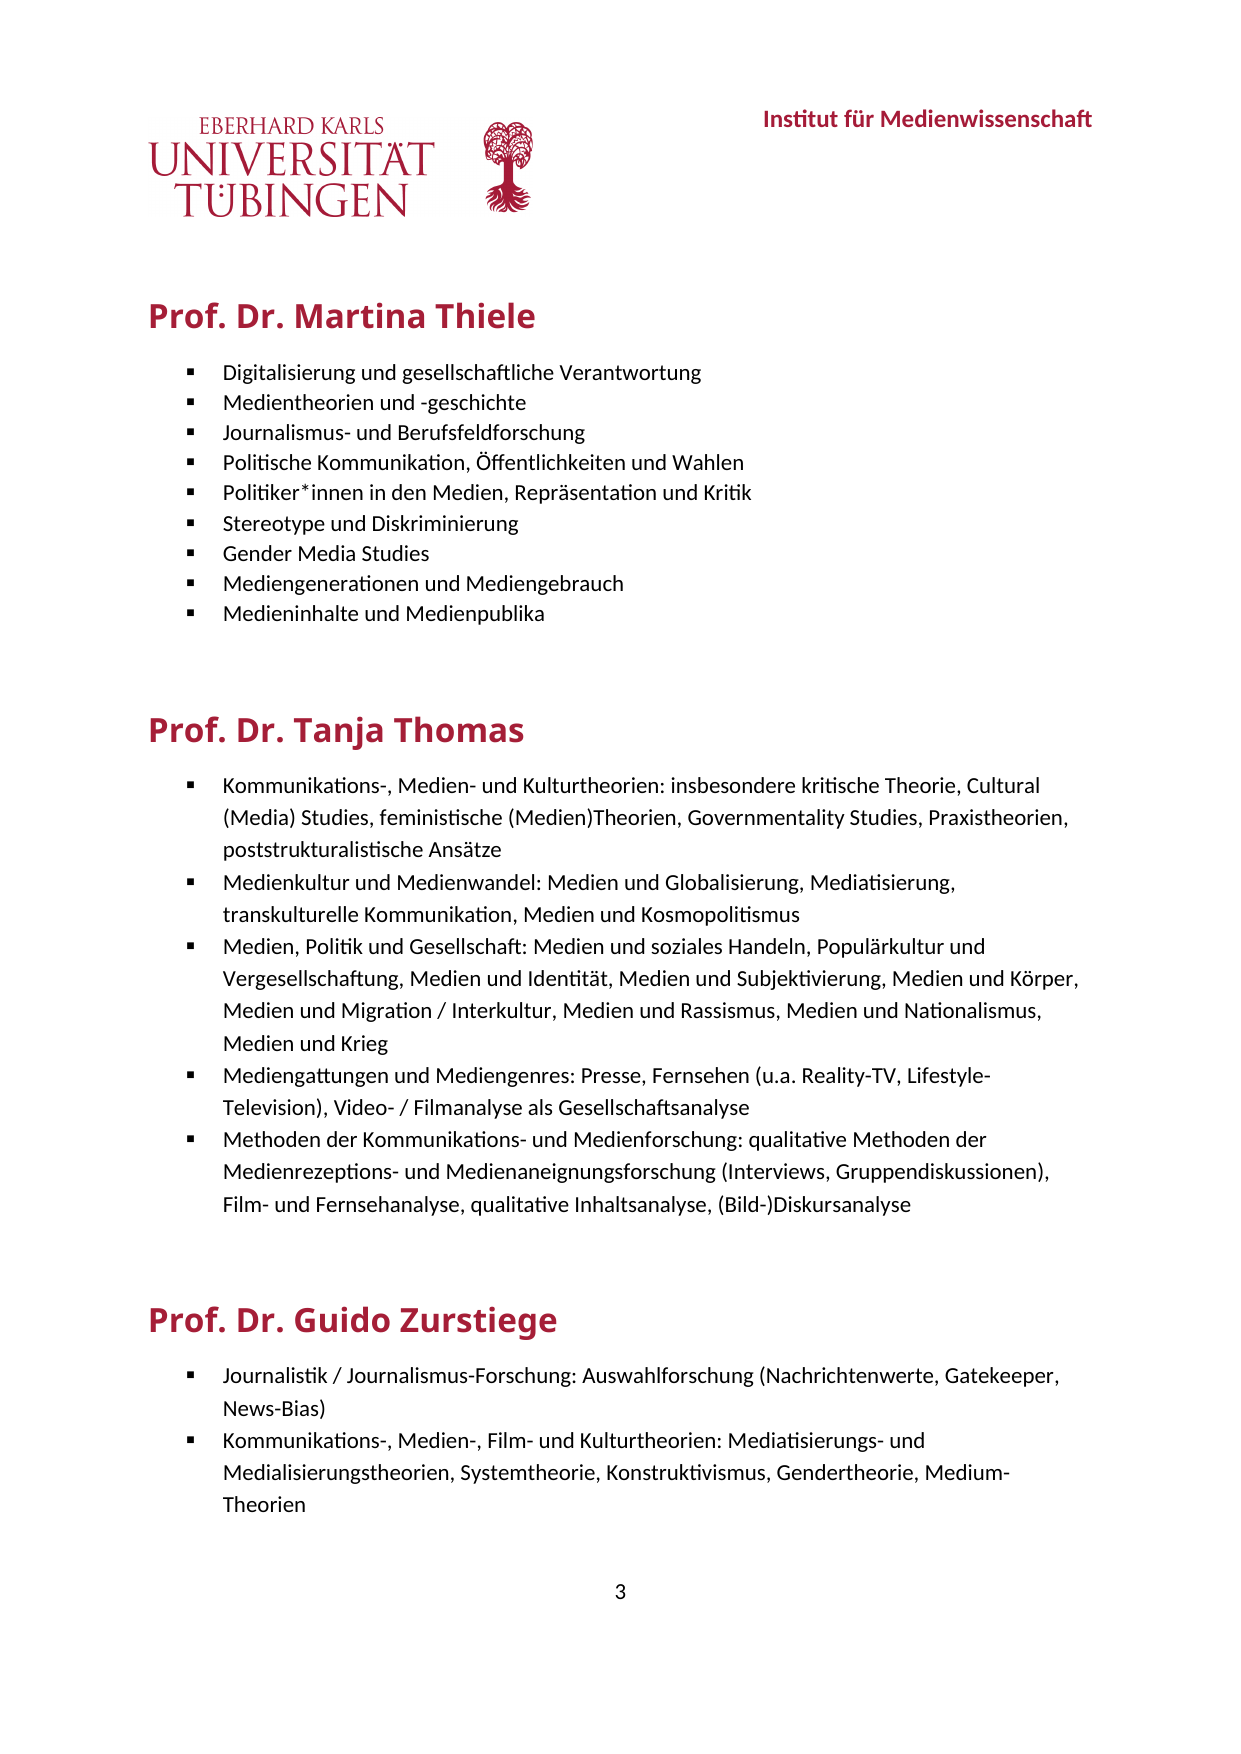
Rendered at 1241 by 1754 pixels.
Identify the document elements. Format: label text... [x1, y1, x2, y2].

list Journalistik / Journalismus-Forschung: Auswahlforschung (Nachrichtenwerte, Gatekeeper, News-Bias) [185, 1362, 1093, 1422]
list Medien, Politik und Gesellschaft: Medien und soziales Handeln, Populärkultur und Vergesellschaftung, Medien und Identität, Medien und Subjektivierung, Medien und Körper, Medien und Migration / Interkultur, Medien und Rassismus, Medien und Nationalismus, Medien und Krieg [185, 932, 1093, 1057]
subtitle Prof. Dr. Guido Zurstiege [148, 1297, 1093, 1342]
list Digitalisierung und gesellschaftliche Verantwortung [185, 358, 1093, 386]
list Medieninhalte und Medienpublika [185, 599, 1093, 627]
list Methoden der Kommunikations- und Medienforschung: qualitative Methoden der Medienrezeptions- und Medienaneignungsforschung (Interviews, Gruppendiskussionen), Film- und Fernsehanalyse, qualitative Inhaltsanalyse, (Bild-)Diskursanalyse [185, 1125, 1093, 1218]
list Journalismus- und Berufsfeldforschung [185, 418, 1093, 446]
list Stereotype und Diskriminierung [185, 509, 1093, 537]
list Politiker*innen in den Medien, Repräsentation und Kritik [185, 478, 1093, 507]
list Kommunikations-, Medien- und Kulturtheorien: insbesondere kritische Theorie, Cultural (Media) Studies, feministische (Medien)Theorien, Governmentality Studies, Praxistheorien, poststrukturalistische Ansätze [185, 771, 1093, 864]
list Medienkultur und Medienwandel: Medien und Globalisierung, Mediatisierung, transkulturelle Kommunikation, Medien und Kosmopolitismus [185, 868, 1093, 928]
list Gender Media Studies [185, 539, 1093, 567]
list Kommunikations-, Medien-, Film- und Kulturtheorien: Mediatisierungs- und Medialisierungstheorien, Systemtheorie, Konstruktivismus, Gendertheorie, Medium-Theorien [185, 1426, 1093, 1518]
list Mediengattungen und Mediengenres: Presse, Fernsehen (u.a. Reality-TV, Lifestyle-Television), Video- / Filmanalyse als Gesellschaftsanalyse [185, 1061, 1093, 1121]
list Medientheorien und -geschichte [185, 388, 1093, 416]
list Politische Kommunikation, Öffentlichkeiten und Wahlen [185, 448, 1093, 476]
picture [148, 117, 533, 217]
subtitle Prof. Dr. Martina Thiele [148, 293, 1093, 338]
list Mediengenerationen und Mediengebrauch [185, 569, 1093, 597]
subtitle Prof. Dr. Tanja Thomas [148, 707, 1093, 752]
